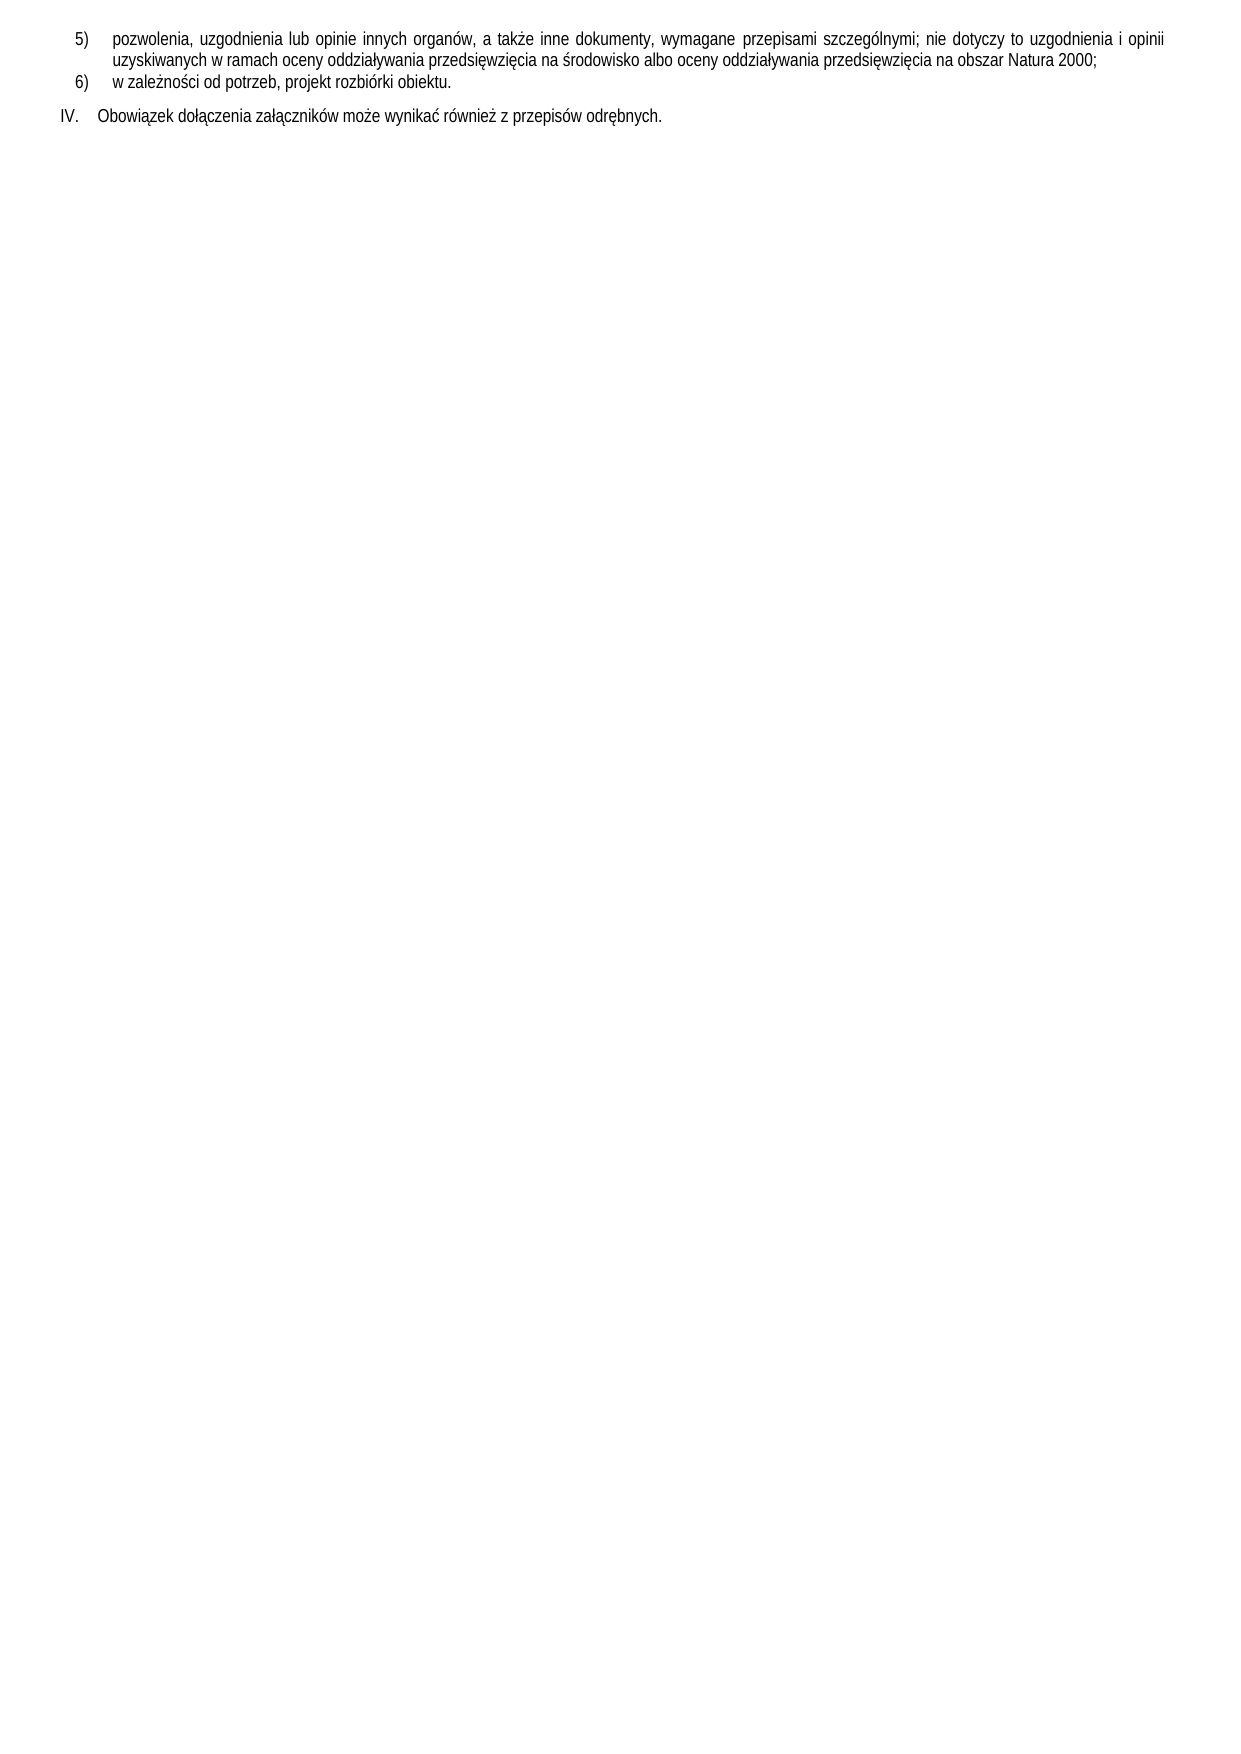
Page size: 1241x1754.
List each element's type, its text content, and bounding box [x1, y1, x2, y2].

list Obowiązek dołączenia załączników może wynikać również z przepisów odrębnych. [60, 105, 1165, 126]
list w zależności od potrzeb, projekt rozbiórki obiektu. [75, 71, 1165, 92]
list pozwolenia, uzgodnienia lub opinie innych organów, a także inne dokumenty, wymagane przepisami szczególnymi; nie dotyczy to uzgodnienia i opinii uzyskiwanych w ramach oceny oddziaływania przedsięwzięcia na środowisko albo oceny oddziaływania przedsięwzięcia na obszar Natura 2000; [75, 27, 1165, 71]
